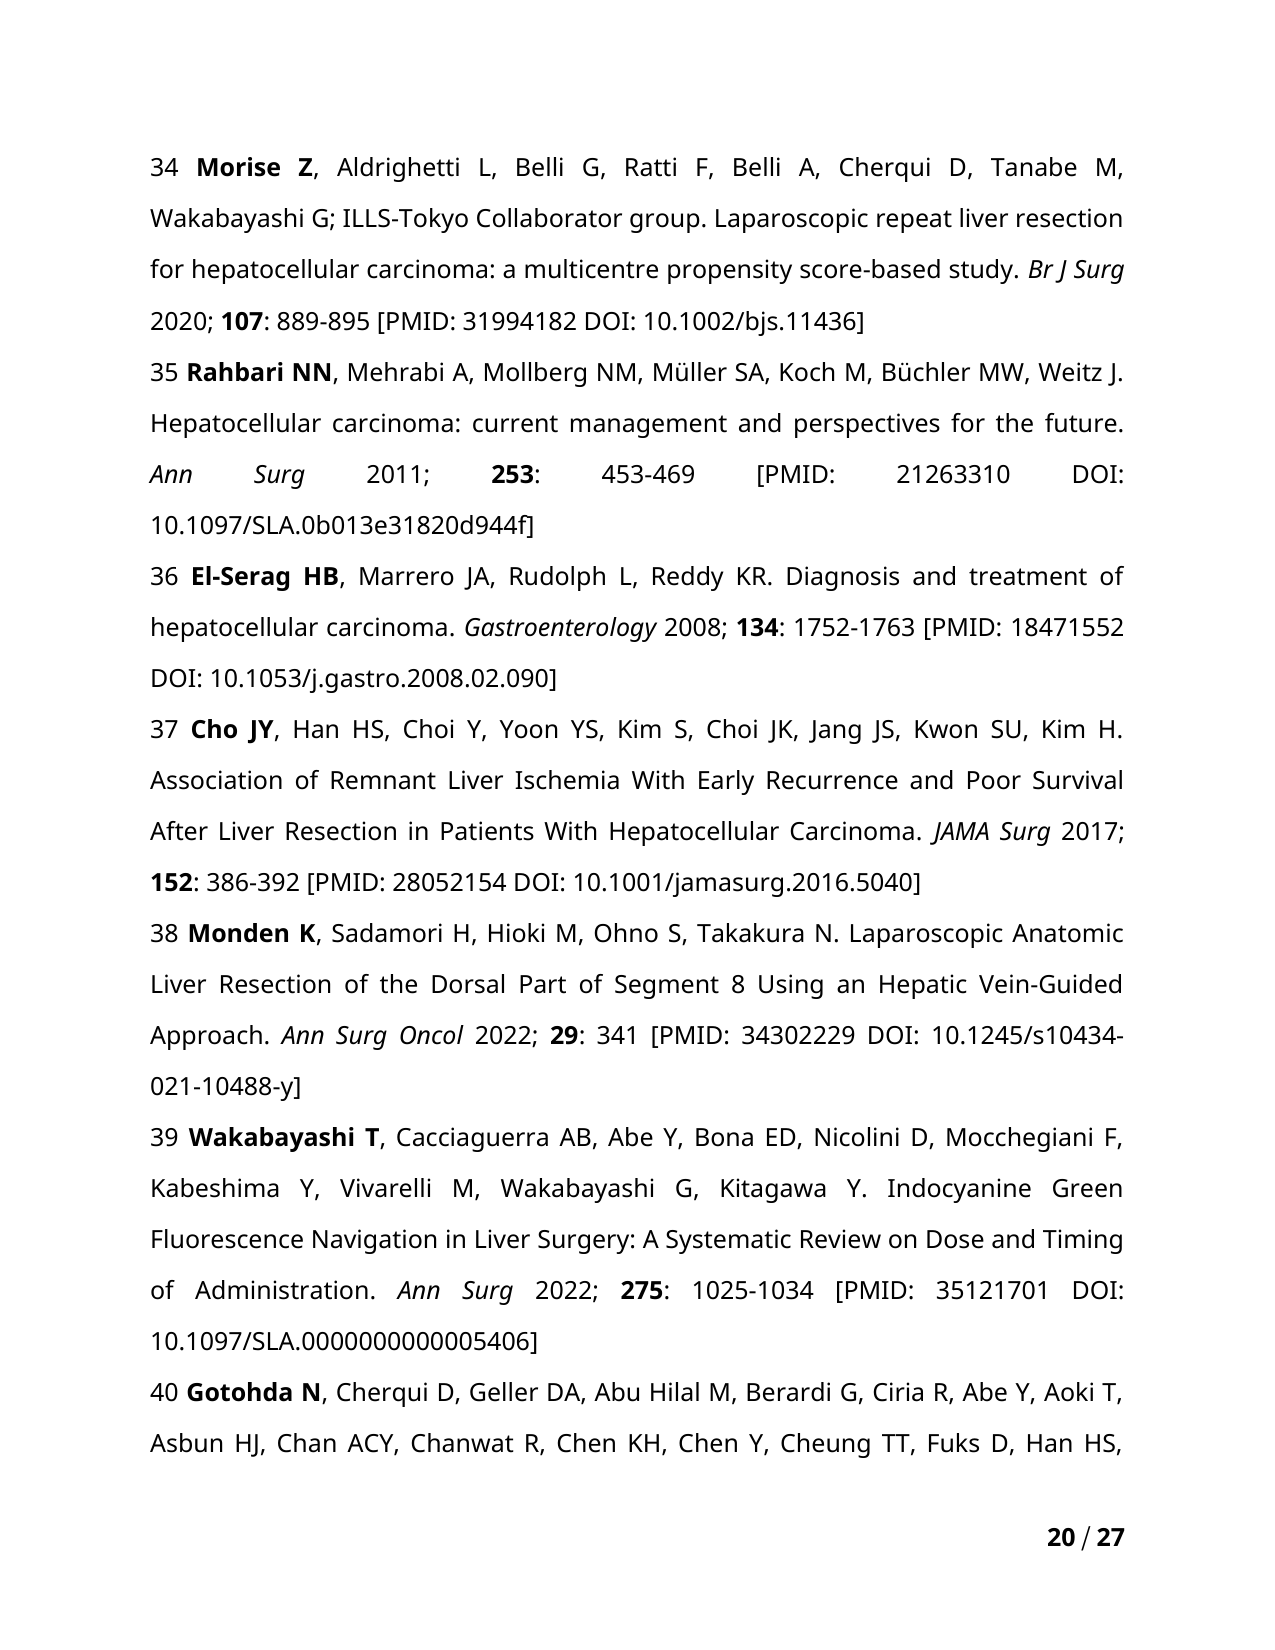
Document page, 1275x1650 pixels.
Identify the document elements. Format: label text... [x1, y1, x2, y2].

text 39 Wakabayashi T, Cacciaguerra AB, Abe Y, Bona ED, Nicolini D, Mocchegiani F, Kabeshima Y, Vivarelli M, Wakabayashi G, Kitagawa Y. Indocyanine Green Fluorescence Navigation in Liver Surgery: A Systematic Review on Dose and Timing of Administration. Ann Surg 2022; 275: 1025-1034 [PMID: 35121701 DOI: 10.1097/SLA.0000000000005406] [150, 1120, 1125, 1358]
text 37 Cho JY, Han HS, Choi Y, Yoon YS, Kim S, Choi JK, Jang JS, Kwon SU, Kim H. Association of Remnant Liver Ischemia With Early Recurrence and Poor Survival After Liver Resection in Patients With Hepatocellular Carcinoma. JAMA Surg 2017; 152: 386-392 [PMID: 28052154 DOI: 10.1001/jamasurg.2016.5040] [150, 711, 1125, 899]
text 36 El-Serag HB, Marrero JA, Rudolph L, Reddy KR. Diagnosis and treatment of hepatocellular carcinoma. Gastroenterology 2008; 134: 1752-1763 [PMID: 18471552 DOI: 10.1053/j.gastro.2008.02.090] [150, 558, 1125, 694]
text 35 Rahbari NN, Mehrabi A, Mollberg NM, Müller SA, Koch M, Büchler MW, Weitz J. Hepatocellular carcinoma: current management and perspectives for the future. Ann Surg 2011; 253: 453-469 [PMID: 21263310 DOI: 10.1097/SLA.0b013e31820d944f] [150, 354, 1125, 541]
text 34 Morise Z, Aldrighetti L, Belli G, Ratti F, Belli A, Cherqui D, Tanabe M, Wakabayashi G; ILLS-Tokyo Collaborator group. Laparoscopic repeat liver resection for hepatocellular carcinoma: a multicentre propensity score-based study. Br J Surg 2020; 107: 889-895 [PMID: 31994182 DOI: 10.1002/bjs.11436] [150, 150, 1125, 337]
text 38 Monden K, Sadamori H, Hioki M, Ohno S, Takakura N. Laparoscopic Anatomic Liver Resection of the Dorsal Part of Segment 8 Using an Hepatic Vein-Guided Approach. Ann Surg Oncol 2022; 29: 341 [PMID: 34302229 DOI: 10.1245/s10434-021-10488-y] [150, 916, 1125, 1103]
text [150, 1375, 1125, 1460]
